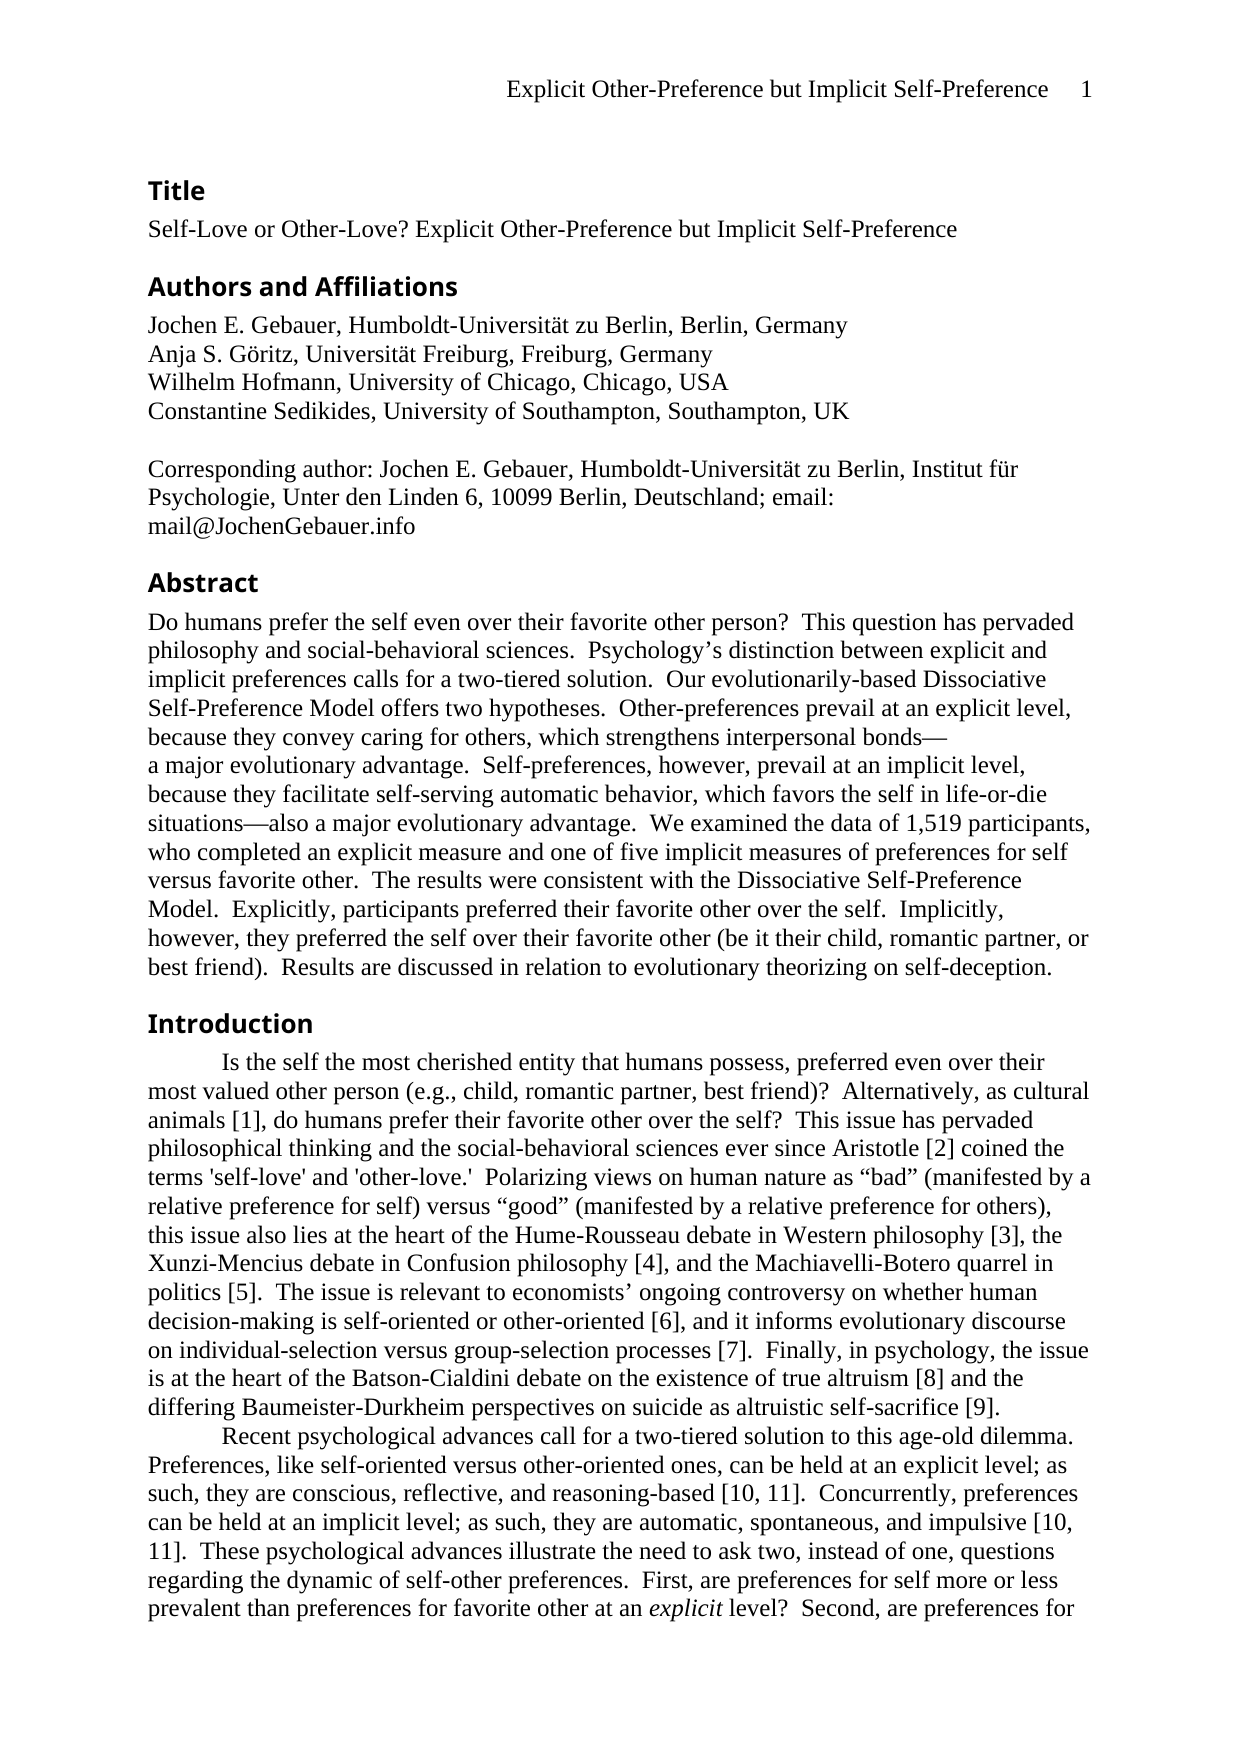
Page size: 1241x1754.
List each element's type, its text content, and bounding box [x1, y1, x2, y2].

text Do humans prefer the self even over their favorite other person? This question has pervaded philosophy and social-behavioral sciences. Psychology’s distinction between explicit and implicit preferences calls for a two-tiered solution. Our evolutionarily-based Dissociative Self-Preference Model offers two hypotheses. Other-preferences prevail at an explicit level, because they convey caring for others, which strengthens interpersonal bonds— [148, 607, 1092, 751]
text a major evolutionary advantage. Self-preferences, however, prevail at an implicit level, because they facilitate self-serving automatic behavior, which favors the self in life-or-die situations—also a major evolutionary advantage. We examined the data of 1,519 participants, who completed an explicit measure and one of five implicit measures of preferences for self versus favorite other. The results were consistent with the Dissociative Self-Preference Model. Explicitly, participants preferred their favorite other over the self. Implicitly, however, they preferred the self over their favorite other (be it their child, romantic partner, or best friend). Results are discussed in relation to evolutionary theorizing on self-deception. [148, 751, 1092, 981]
subtitle Title [148, 173, 1092, 208]
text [148, 1421, 1092, 1622]
text Constantine Sedikides, University of Southampton, Southampton, UK [148, 396, 1092, 425]
text Anja S. Göritz, Universität Freiburg, Freiburg, Germany [148, 339, 1092, 367]
text Jochen E. Gebauer, Humboldt-Universität zu Berlin, Berlin, Germany [148, 310, 1092, 339]
subtitle Abstract [148, 565, 1092, 601]
text Corresponding author: Jochen E. Gebauer, Humboldt-Universität zu Berlin, Institut für Psychologie, Unter den Linden 6, 10099 Berlin, Deutschland; email: mail@JochenGebauer.info [148, 454, 1092, 540]
text Wilhelm Hofmann, University of Chicago, Chicago, USA [148, 367, 1092, 396]
text Self-Love or Other-Love? Explicit Other-Preference but Implicit Self-Preference [148, 214, 1092, 243]
subtitle Authors and Affiliations [148, 268, 1092, 304]
text Is the self the most cherished entity that humans possess, preferred even over their most valued other person (e.g., child, romantic partner, best friend)? Alternatively, as cultural animals [1], do humans prefer their favorite other over the self? This issue has pervaded philosophical thinking and the social-behavioral sciences ever since Aristotle [2] coined the terms 'self-love' and 'other-love.' Polarizing views on human nature as “bad” (manifested by a relative preference for self) versus “good” (manifested by a relative preference for others), this issue also lies at the heart of the Hume-Rousseau debate in Western philosophy [3], the Xunzi-Mencius debate in Confusion philosophy [4], and the Machiavelli-Botero quarrel in politics [5]. The issue is relevant to economists’ ongoing controversy on whether human decision-making is self-oriented or other-oriented [6], and it informs evolutionary discourse on individual-selection versus group-selection processes [7]. Finally, in psychology, the issue is at the heart of the Batson-Cialdini debate on the existence of true altruism [8] and the differing Baumeister-Durkheim perspectives on suicide as altruistic self-sacrifice [9]. [148, 1047, 1092, 1421]
subtitle Introduction [148, 1006, 1092, 1041]
